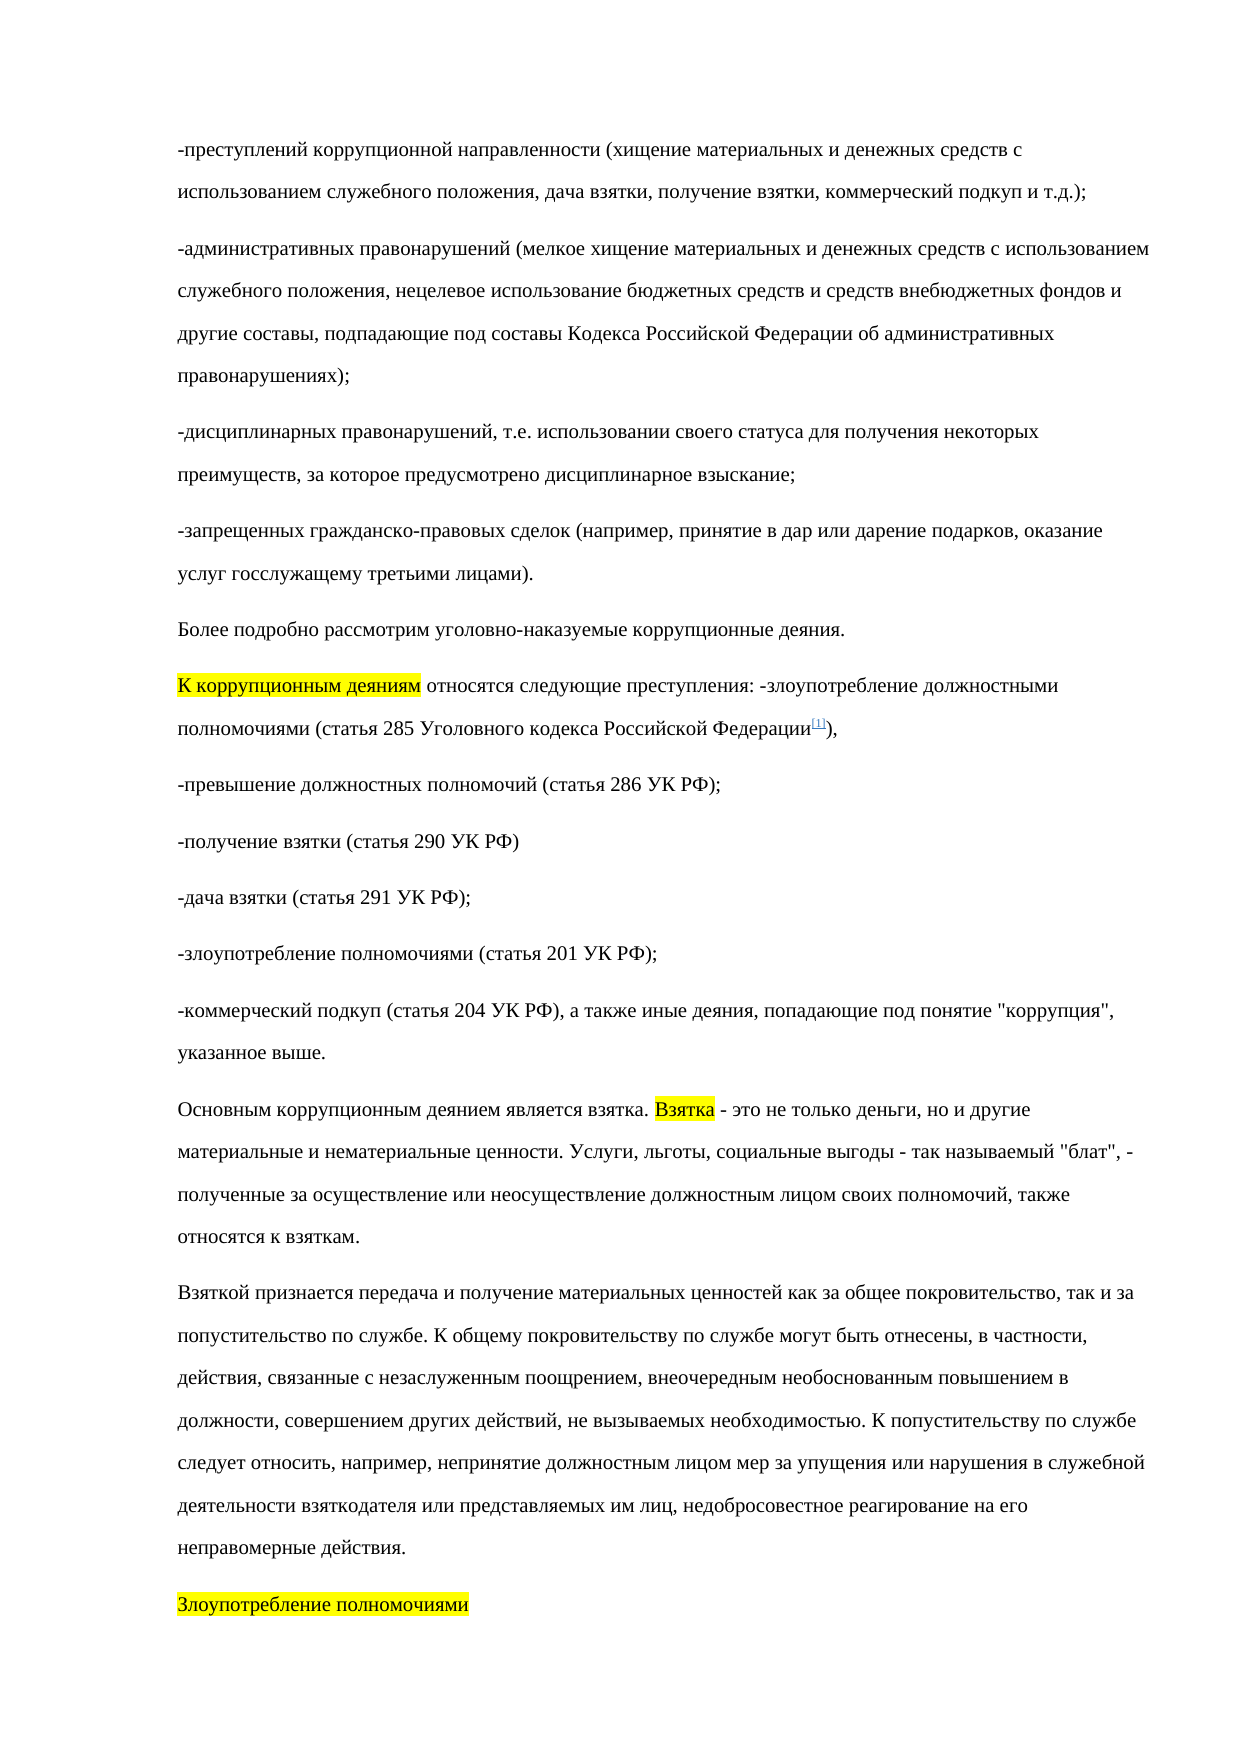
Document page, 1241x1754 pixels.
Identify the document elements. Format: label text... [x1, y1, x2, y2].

text -запрещенных гражданско-правовых сделок (например, принятие в дар или дарение подарков, оказание услуг госслужащему третьими лицами). [177, 500, 1152, 585]
text -административных правонарушений (мелкое хищение материальных и денежных средств с использованием служебного положения, нецелевое использование бюджетных средств и средств внебюджетных фондов и другие составы, подпадающие под составы Кодекса Российской Федерации об административных правонарушениях); [177, 217, 1152, 387]
text -дача взятки (статья 291 УК РФ); [177, 866, 1152, 909]
text -превышение должностных полномочий (статья 286 УК РФ); [177, 754, 1152, 796]
text Более подробно рассмотрим уголовно-наказуемые коррупционные деяния. [177, 598, 1152, 641]
text Взяткой признается передача и получение материальных ценностей как за общее покровительство, так и за попустительство по службе. К общему покровительству по службе могут быть отнесены, в частности, действия, связанные с незаслуженным поощрением, внеочередным необоснованным повышением в должности, совершением других действий, не вызываемых необходимостью. К попустительству по службе следует относить, например, непринятие должностным лицом мер за упущения или нарушения в служебной деятельности взяткодателя или представляемых им лиц, недобросовестное реагирование на его неправомерные действия. [177, 1262, 1152, 1559]
text Злоупотребление полномочиями [177, 1573, 1152, 1616]
text Основным коррупционным деянием является взятка. Взятка - это не только деньги, но и другие материальные и нематериальные ценности. Услуги, льготы, социальные выгоды - так называемый "блат", - полученные за осуществление или неосуществление должностным лицом своих полномочий, также относятся к взяткам. [177, 1078, 1152, 1248]
text -коммерческий подкуп (статья 204 УК РФ), а также иные деяния, попадающие под понятие "коррупция", указанное выше. [177, 979, 1152, 1064]
text -дисциплинарных правонарушений, т.е. использовании своего статуса для получения некоторых преимуществ, за которое предусмотрено дисциплинарное взыскание; [177, 401, 1152, 486]
text -злоупотребление полномочиями (статья 201 УК РФ); [177, 923, 1152, 965]
text -преступлений коррупционной направленности (хищение материальных и денежных средств с использованием служебного положения, дача взятки, получение взятки, коммерческий подкуп и т.д.); [177, 118, 1152, 203]
text К коррупционным деяниям относятся следующие преступления: -злоупотребление должностными полномочиями (статья 285 Уголовного кодекса Российской Федерации[1]), [177, 655, 1152, 740]
text -получение взятки (статья 290 УК РФ) [177, 810, 1152, 853]
